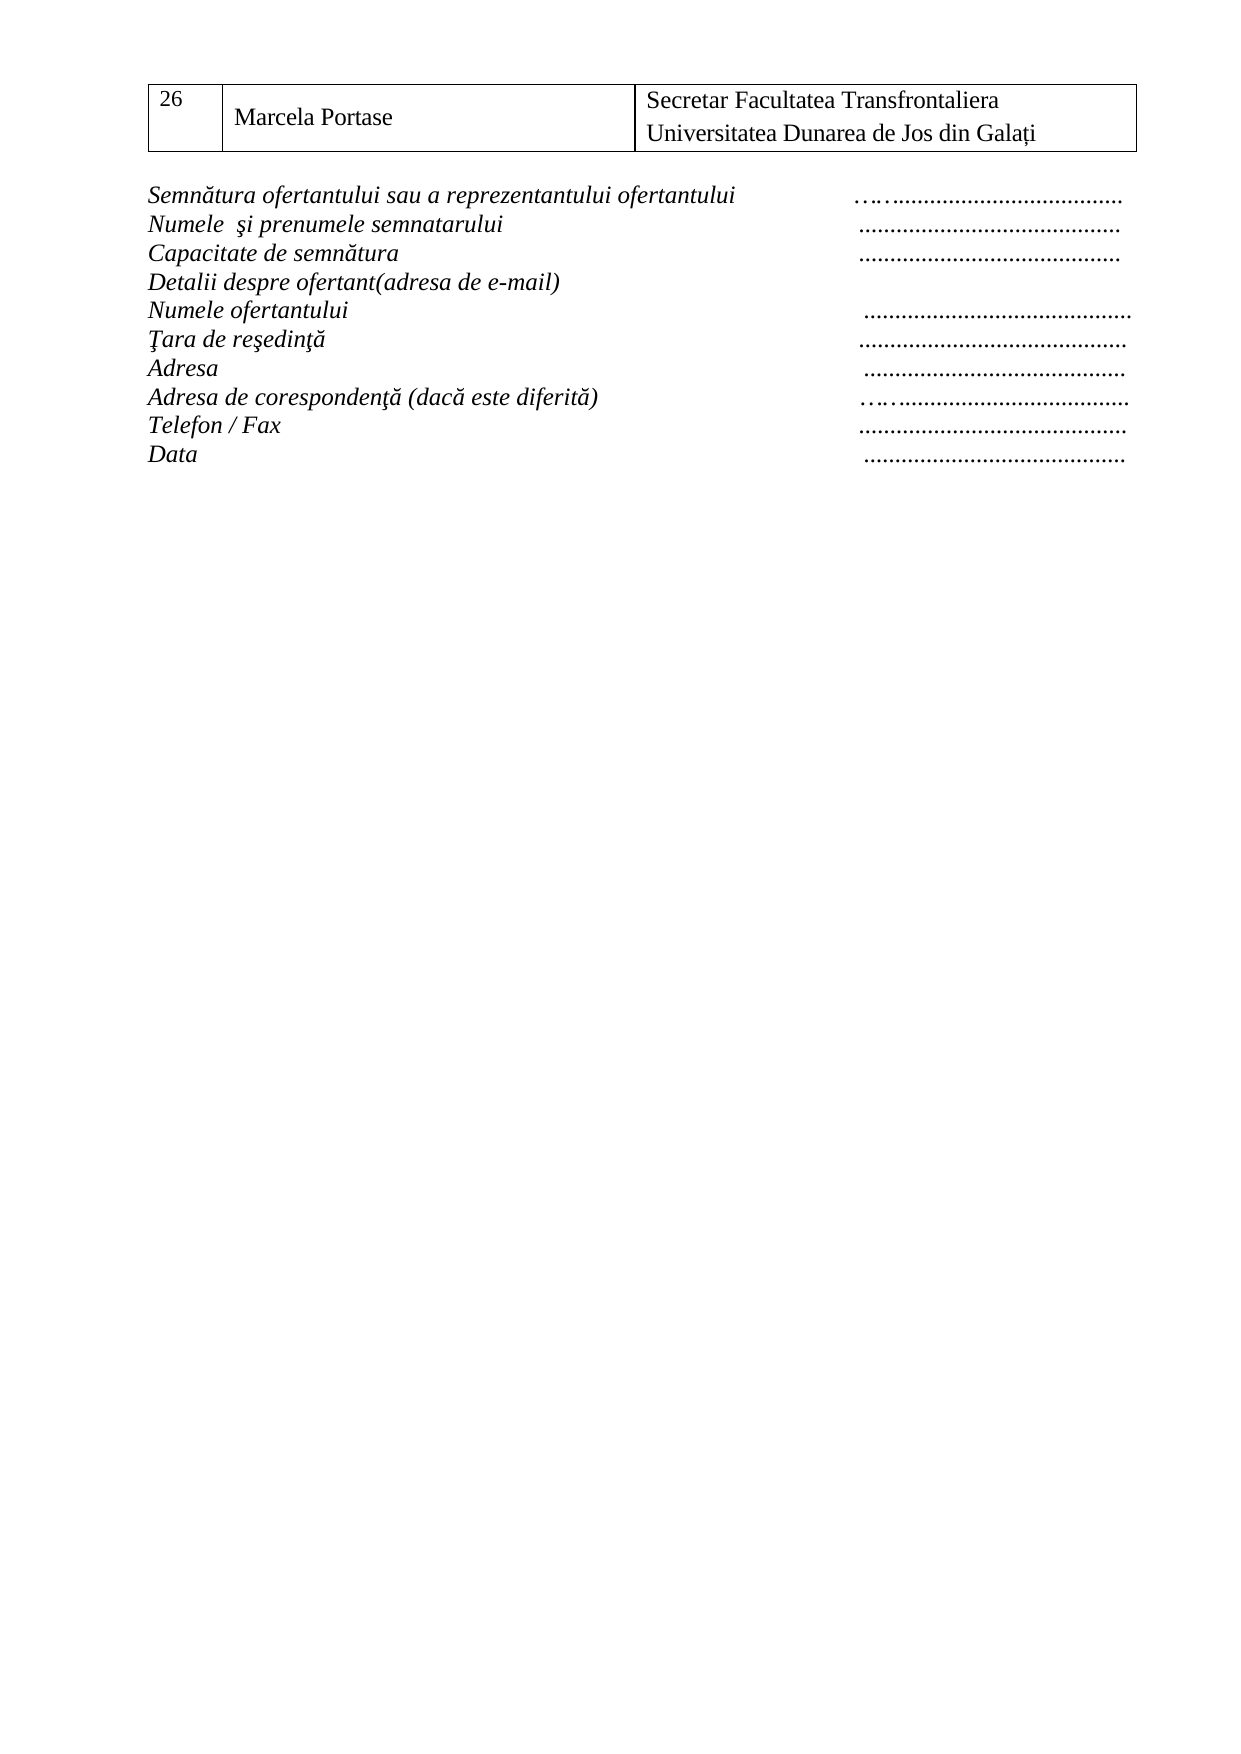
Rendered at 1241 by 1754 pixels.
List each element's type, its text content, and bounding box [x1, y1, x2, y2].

table_cell 26 [149, 85, 222, 151]
text Ţara de reşedinţă ........................................... [148, 324, 1137, 353]
table_cell Marcela Portase [223, 85, 634, 151]
text Detalii despre ofertant(adresa de e-mail) [148, 267, 1137, 296]
text Semnătura ofertantului sau a reprezentantului ofertantului …….................................... [148, 181, 1137, 209]
text Telefon / Fax ........................................... [148, 411, 1137, 439]
text Adresa .......................................... [148, 353, 1137, 382]
table_cell Secretar Facultatea Transfrontaliera Universitatea Dunarea de Jos din Galați [636, 85, 1136, 151]
text Data .......................................... [148, 439, 1137, 468]
text Adresa de corespondenţă (dacă este diferită) …….................................... [148, 382, 1137, 411]
text Numele ofertantului ........................................... [148, 296, 1137, 324]
text Numele şi prenumele semnatarului .......................................... [148, 209, 1137, 238]
text Capacitate de semnătura .......................................... [148, 238, 1137, 267]
